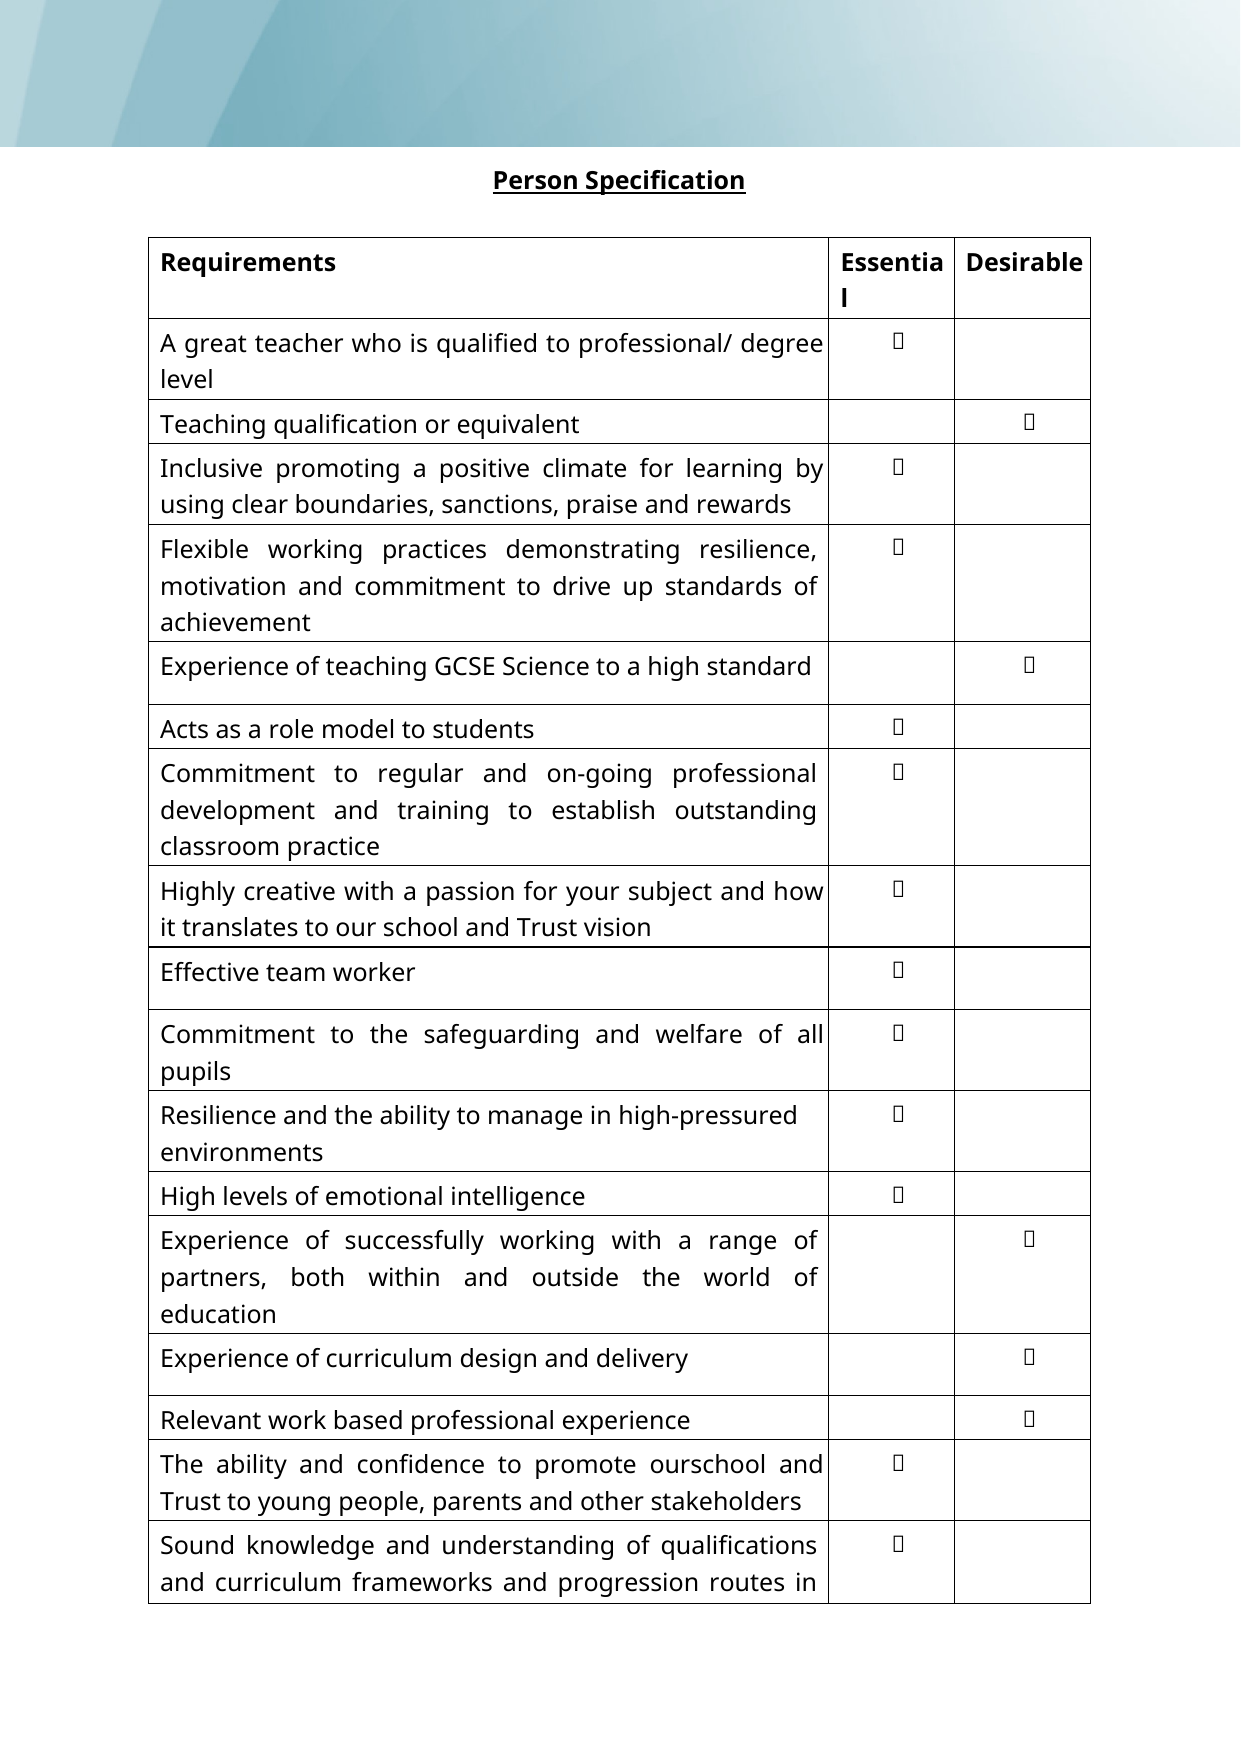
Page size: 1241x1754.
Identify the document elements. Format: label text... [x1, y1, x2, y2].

text Person Specification [148, 163, 1090, 197]
table_cell Flexible working practices demonstrating resilience, motivation and commitment to drive up standards of achievement [149, 525, 828, 641]
table_cell  [829, 1010, 954, 1090]
table_cell [829, 642, 954, 703]
table_cell A great teacher who is qualified to professional/ degree level [149, 319, 828, 398]
table_cell  [955, 1396, 1090, 1439]
table_cell [955, 948, 1090, 1009]
table_cell [955, 1010, 1090, 1090]
table_cell [829, 1396, 954, 1439]
table_cell  [829, 705, 954, 748]
table_cell High levels of emotional intelligence [149, 1172, 828, 1215]
table_cell [955, 1521, 1090, 1602]
table_cell  [955, 1216, 1090, 1333]
table_cell  [955, 400, 1090, 443]
table_cell Experience of teaching GCSE Science to a high standard [149, 642, 828, 703]
table_cell Teaching qualification or equivalent [149, 400, 828, 443]
table_header Desirable [955, 238, 1090, 317]
table_cell [955, 525, 1090, 641]
table_cell  [829, 1172, 954, 1215]
table_cell  [829, 1091, 954, 1171]
table_cell [955, 444, 1090, 523]
table_cell [955, 319, 1090, 398]
table_cell [829, 1216, 954, 1333]
table_cell  [829, 948, 954, 1009]
table_cell [955, 1172, 1090, 1215]
table_cell [829, 1334, 954, 1395]
table_cell  [829, 866, 954, 946]
table_cell [955, 705, 1090, 748]
table_cell  [829, 319, 954, 398]
table_cell Resilience and the ability to manage in high-pressured environments [149, 1091, 828, 1171]
table_cell  [955, 1334, 1090, 1395]
table_cell Highly creative with a passion for your subject and how it translates to our school and Trust vision [149, 866, 828, 946]
table_cell Effective team worker [149, 948, 828, 1009]
table_cell  [829, 444, 954, 523]
table_cell Inclusive promoting a positive climate for learning by using clear boundaries, sanctions, praise and rewards [149, 444, 828, 523]
table_cell  [829, 1440, 954, 1520]
table_cell [955, 749, 1090, 865]
table_cell [829, 400, 954, 443]
table_header Requirements [149, 238, 828, 317]
picture [0, 0, 1241, 147]
table_cell Experience of curriculum design and delivery [149, 1334, 828, 1395]
table_cell  [829, 749, 954, 865]
table_cell Experience of successfully working with a range of partners, both within and outside the world of education [149, 1216, 828, 1333]
table_cell Relevant work based professional experience [149, 1396, 828, 1439]
table_cell  [955, 642, 1090, 703]
table_cell [955, 866, 1090, 946]
table_cell Commitment to regular and on-going professional development and training to establish outstanding classroom practice [149, 749, 828, 865]
table_cell Acts as a role model to students [149, 705, 828, 748]
table_cell  [829, 1521, 954, 1602]
table_cell [955, 1440, 1090, 1520]
table_cell The ability and confidence to promote ourschool and Trust to young people, parents and other stakeholders [149, 1440, 828, 1520]
table_cell [955, 1091, 1090, 1171]
table_header Essential [829, 238, 954, 317]
table_cell  [829, 525, 954, 641]
table_cell Commitment to the safeguarding and welfare of all pupils [149, 1010, 828, 1090]
